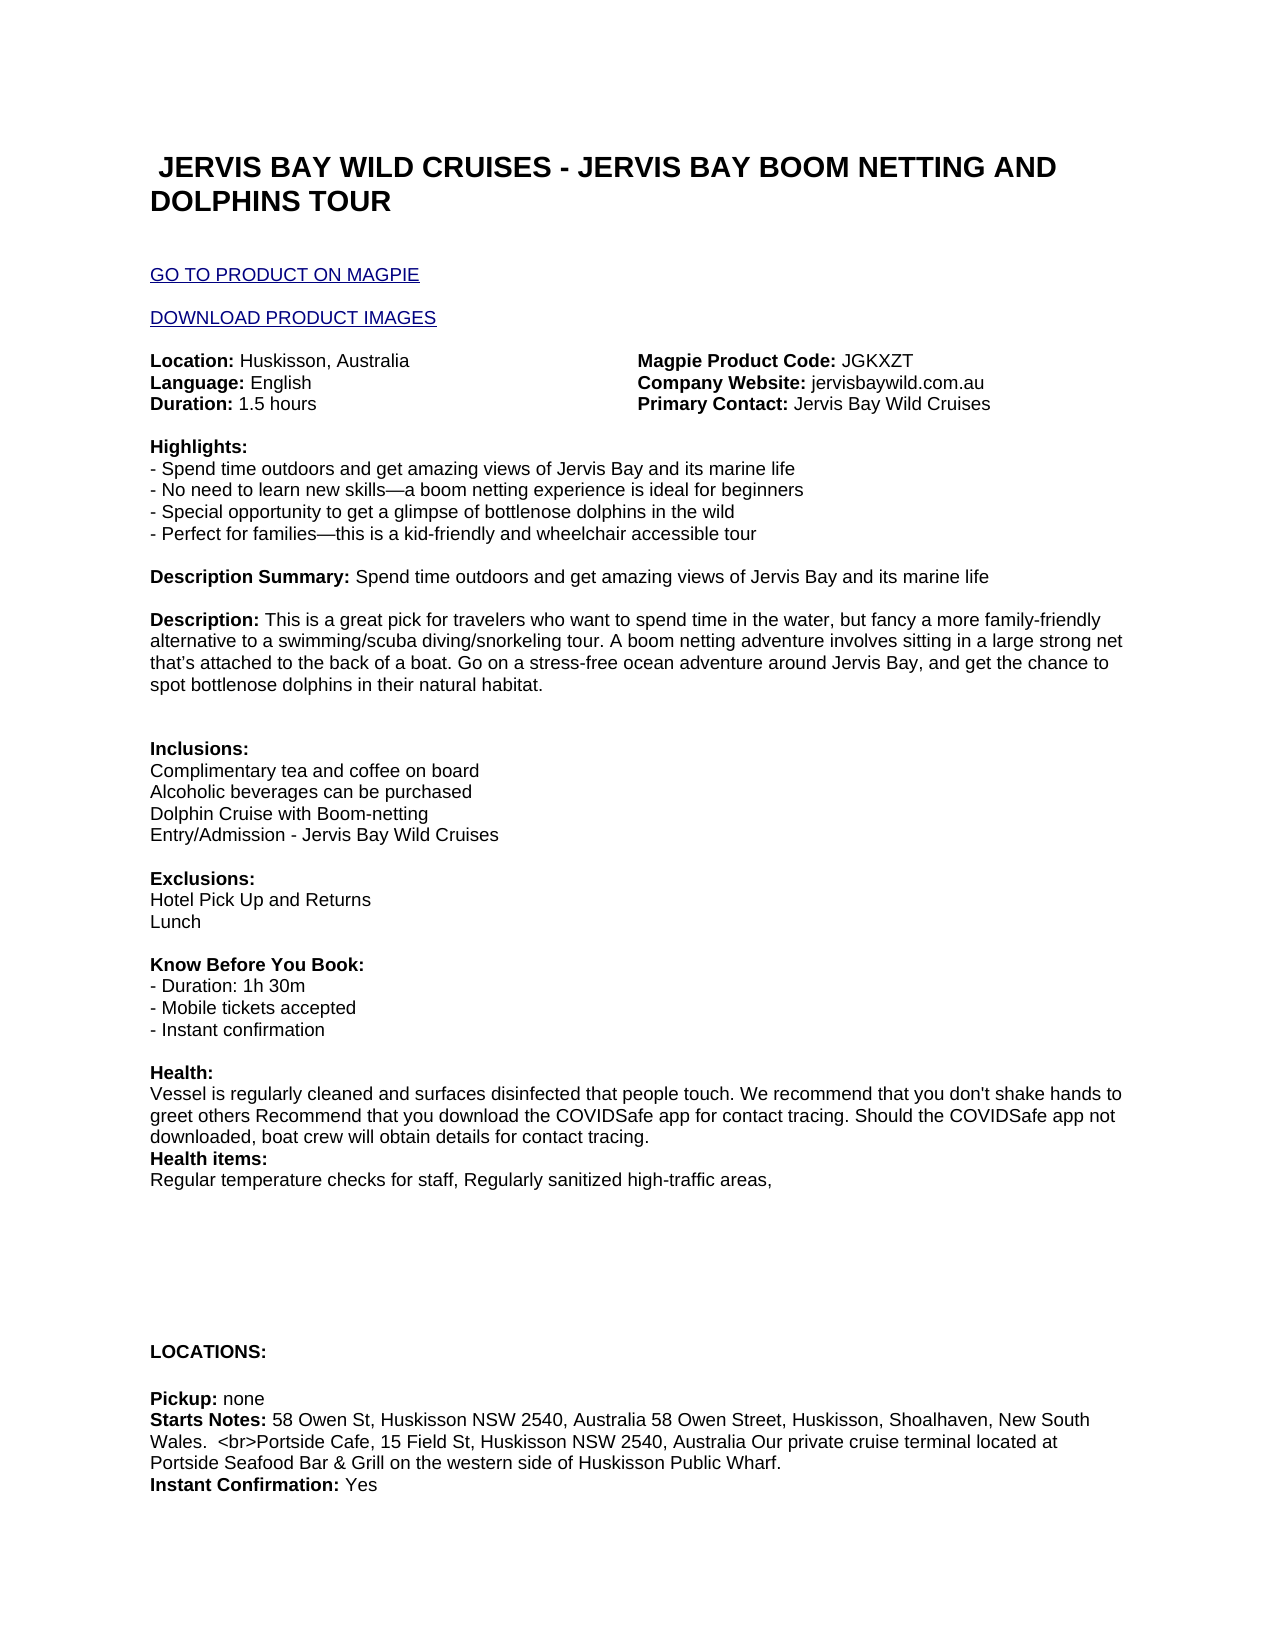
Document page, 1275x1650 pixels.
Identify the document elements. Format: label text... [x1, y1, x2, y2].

text - Mobile tickets accepted [150, 997, 1125, 1018]
text Alcoholic beverages can be purchased [150, 781, 1125, 803]
text Vessel is regularly cleaned and surfaces disinfected that people touch. We recommend that you don't shake hands to greet others Recommend that you download the COVIDSafe app for contact tracing. Should the COVIDSafe app not downloaded, boat crew will obtain details for contact tracing. [150, 1083, 1125, 1148]
text Regular temperature checks for staff, Regularly sanitized high-traffic areas, [150, 1169, 1125, 1191]
text Instant Confirmation: Yes [150, 1474, 1125, 1495]
text Starts Notes: 58 Owen St, Huskisson NSW 2540, Australia 58 Owen Street, Huskisson, Shoalhaven, New South Wales. <br>Portside Cafe, 15 Field St, Huskisson NSW 2540, Australia Our private cruise terminal located at Portside Seafood Bar & Grill on the western side of Huskisson Public Wharf. [150, 1409, 1125, 1474]
text Health items: [150, 1148, 1125, 1169]
text - Instant confirmation [150, 1018, 1125, 1040]
text GO TO PRODUCT ON MAGPIE [150, 264, 1125, 285]
text Entry/Admission - Jervis Bay Wild Cruises [150, 824, 1125, 846]
text Dolphin Cruise with Boom-netting [150, 803, 1125, 824]
text DOWNLOAD PRODUCT IMAGES [150, 307, 1125, 328]
text - Special opportunity to get a glimpse of bottlenose dolphins in the wild [150, 501, 1125, 522]
text - Spend time outdoors and get amazing views of Jervis Bay and its marine life [150, 458, 1125, 479]
text Complimentary tea and coffee on board [150, 759, 1125, 781]
text Pickup: none [150, 1387, 1125, 1409]
table_header Magpie Product Code: JGKXZT Company Website: jervisbaywild.com.au Primary Contact: Jervis Bay Wild Cruises [626, 350, 1114, 414]
text Know Before You Book: [150, 954, 1125, 975]
text - Duration: 1h 30m [150, 975, 1125, 997]
text Description: This is a great pick for travelers who want to spend time in the water, but fancy a more family-friendly alternative to a swimming/scuba diving/snorkeling tour. A boom netting adventure involves sitting in a large strong net that’s attached to the back of a boat. Go on a stress-free ocean adventure around Jervis Bay, and get the chance to spot bottlenose dolphins in their natural habitat. [150, 609, 1125, 695]
text Lunch [150, 911, 1125, 932]
text - No need to learn new skills—a boom netting experience is ideal for beginners [150, 479, 1125, 501]
text Highlights: [150, 436, 1125, 458]
text Inclusions: [150, 738, 1125, 759]
text Exclusions: [150, 867, 1125, 889]
table_header Location: Huskisson, Australia Language: English Duration: 1.5 hours [139, 350, 626, 414]
text Hotel Pick Up and Returns [150, 889, 1125, 911]
subtitle Locations: [150, 1341, 1125, 1363]
text Health: [150, 1061, 1125, 1083]
subtitle Jervis Bay Wild Cruises - Jervis Bay Boom Netting and Dolphins Tour [150, 150, 1125, 217]
text - Perfect for families—this is a kid-friendly and wheelchair accessible tour [150, 522, 1125, 544]
text Description Summary: Spend time outdoors and get amazing views of Jervis Bay and its marine life [150, 566, 1125, 587]
